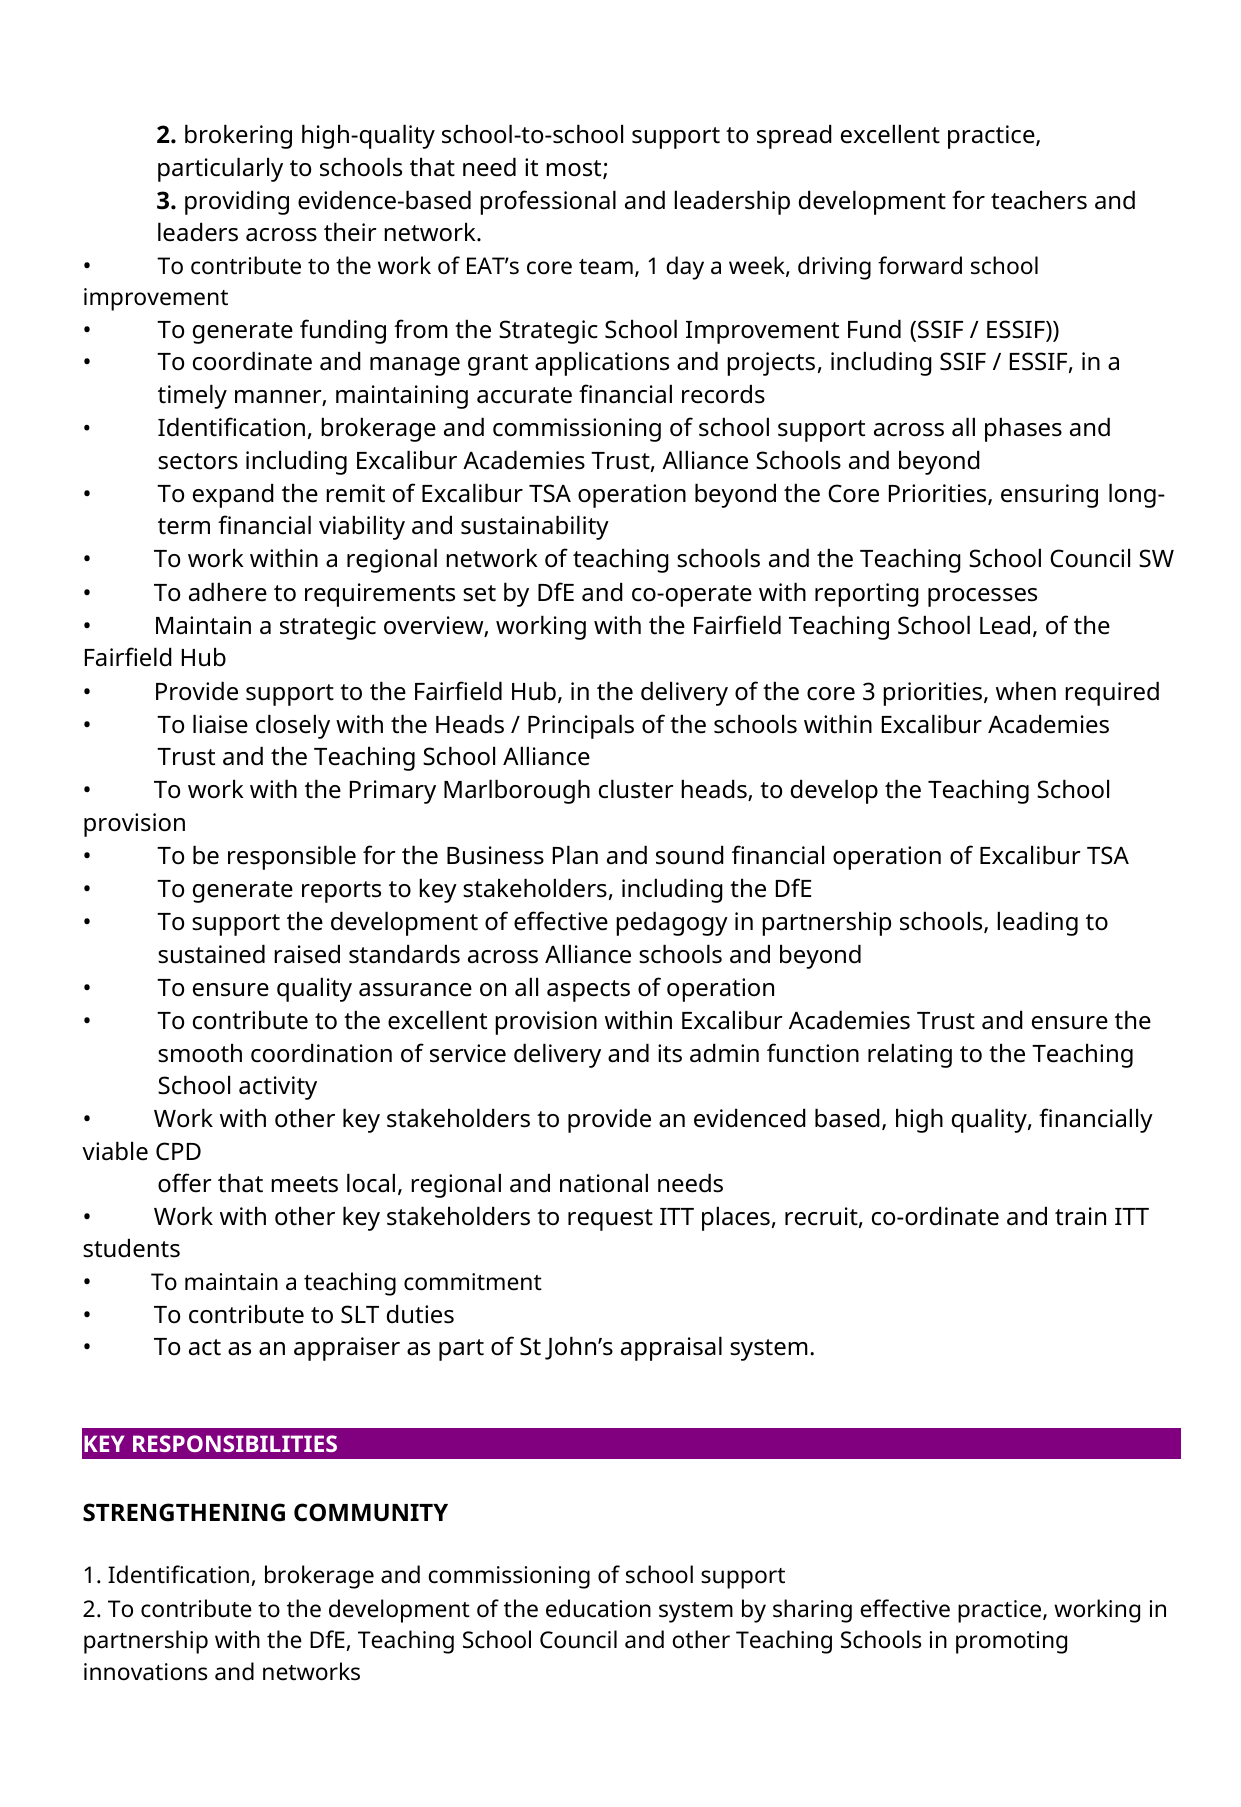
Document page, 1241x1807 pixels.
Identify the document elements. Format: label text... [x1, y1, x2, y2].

text • Identification, brokerage and commissioning of school support across all phases and sectors including Excalibur Academies Trust, Alliance Schools and beyond [82, 411, 1174, 476]
text • To ensure quality assurance on all aspects of operation [82, 971, 1174, 1003]
text • To act as an appraiser as part of St John’s appraisal system. [82, 1330, 1174, 1363]
text • Work with other key stakeholders to request ITT places, recruit, co-ordinate and train ITT students [82, 1199, 1174, 1265]
text • To support the development of effective pedagogy in partnership schools, leading to sustained raised standards across Alliance schools and beyond [82, 905, 1174, 970]
text • To contribute to the work of EAT’s core team, 1 day a week, driving forward school improvement [82, 249, 1174, 312]
text • To be responsible for the Business Plan and sound financial operation of Excalibur TSA [82, 839, 1174, 871]
text • To maintain a teaching commitment [82, 1265, 1174, 1297]
text • Provide support to the Fairfield Hub, in the delivery of the core 3 priorities, when required [82, 674, 1174, 707]
text 1. Identification, brokerage and commissioning of school support [82, 1559, 1174, 1591]
text • Maintain a strategic overview, working with the Fairfield Teaching School Lead, of the Fairfield Hub [82, 608, 1174, 674]
text • To generate funding from the Strategic School Improvement Fund (SSIF / ESSIF)) [82, 312, 1174, 345]
text • To contribute to SLT duties [82, 1297, 1174, 1330]
text 2. To contribute to the development of the education system by sharing effective practice, working in partnership with the DfE, Teaching School Council and other Teaching Schools in promoting innovations and networks [82, 1593, 1174, 1687]
text • To coordinate and manage grant applications and projects, including SSIF / ESSIF, in a timely manner, maintaining accurate financial records [82, 345, 1174, 410]
text • To expand the remit of Excalibur TSA operation beyond the Core Priorities, ensuring long-term financial viability and sustainability [82, 477, 1174, 542]
text • To work within a regional network of teaching schools and the Teaching School Council SW [82, 542, 1174, 575]
text • Work with other key stakeholders to provide an evidenced based, high quality, financially viable CPD [82, 1102, 1174, 1167]
text 3. providing evidence-based professional and leadership development for teachers and leaders across their network. [156, 183, 1174, 249]
text STRENGTHENING COMMUNITY [82, 1496, 1174, 1528]
text • To liaise closely with the Heads / Principals of the schools within Excalibur Academies Trust and the Teaching School Alliance [82, 707, 1174, 773]
text KEY RESPONSIBILITIES [82, 1428, 1181, 1459]
text • To work with the Primary Marlborough cluster heads, to develop the Teaching School provision [82, 773, 1174, 838]
text • To adhere to requirements set by DfE and co-operate with reporting processes [82, 575, 1174, 608]
text • To contribute to the excellent provision within Excalibur Academies Trust and ensure the smooth coordination of service delivery and its admin function relating to the Teaching School activity [82, 1004, 1174, 1102]
text offer that meets local, regional and national needs [120, 1167, 1174, 1199]
text 2. brokering high-quality school-to-school support to spread excellent practice, particularly to schools that need it most; [156, 118, 1174, 183]
text • To generate reports to key stakeholders, including the DfE [82, 872, 1174, 904]
